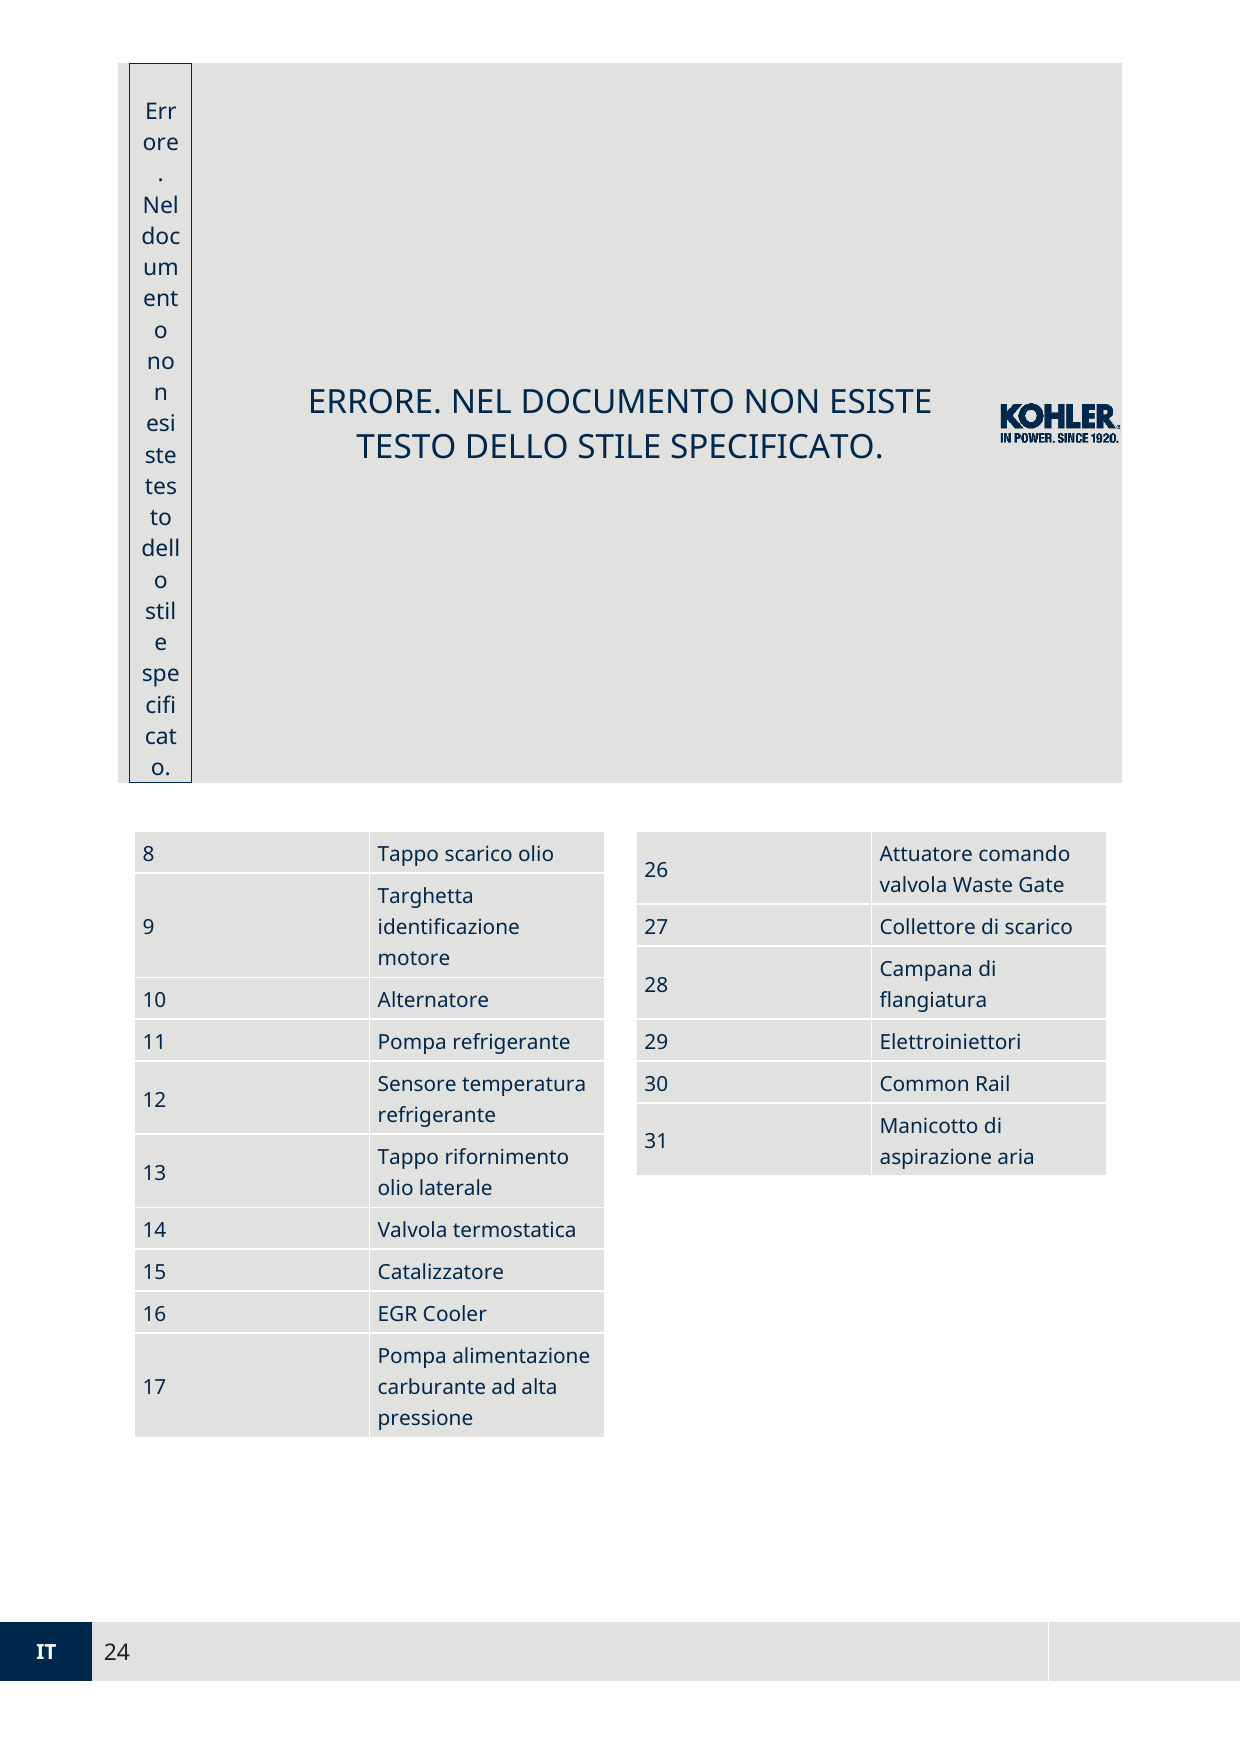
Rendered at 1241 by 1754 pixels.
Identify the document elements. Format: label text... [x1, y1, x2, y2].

table_cell [620, 815, 1122, 1453]
table_cell Tab 1.3 [118, 815, 620, 1453]
picture [1000, 403, 1121, 443]
